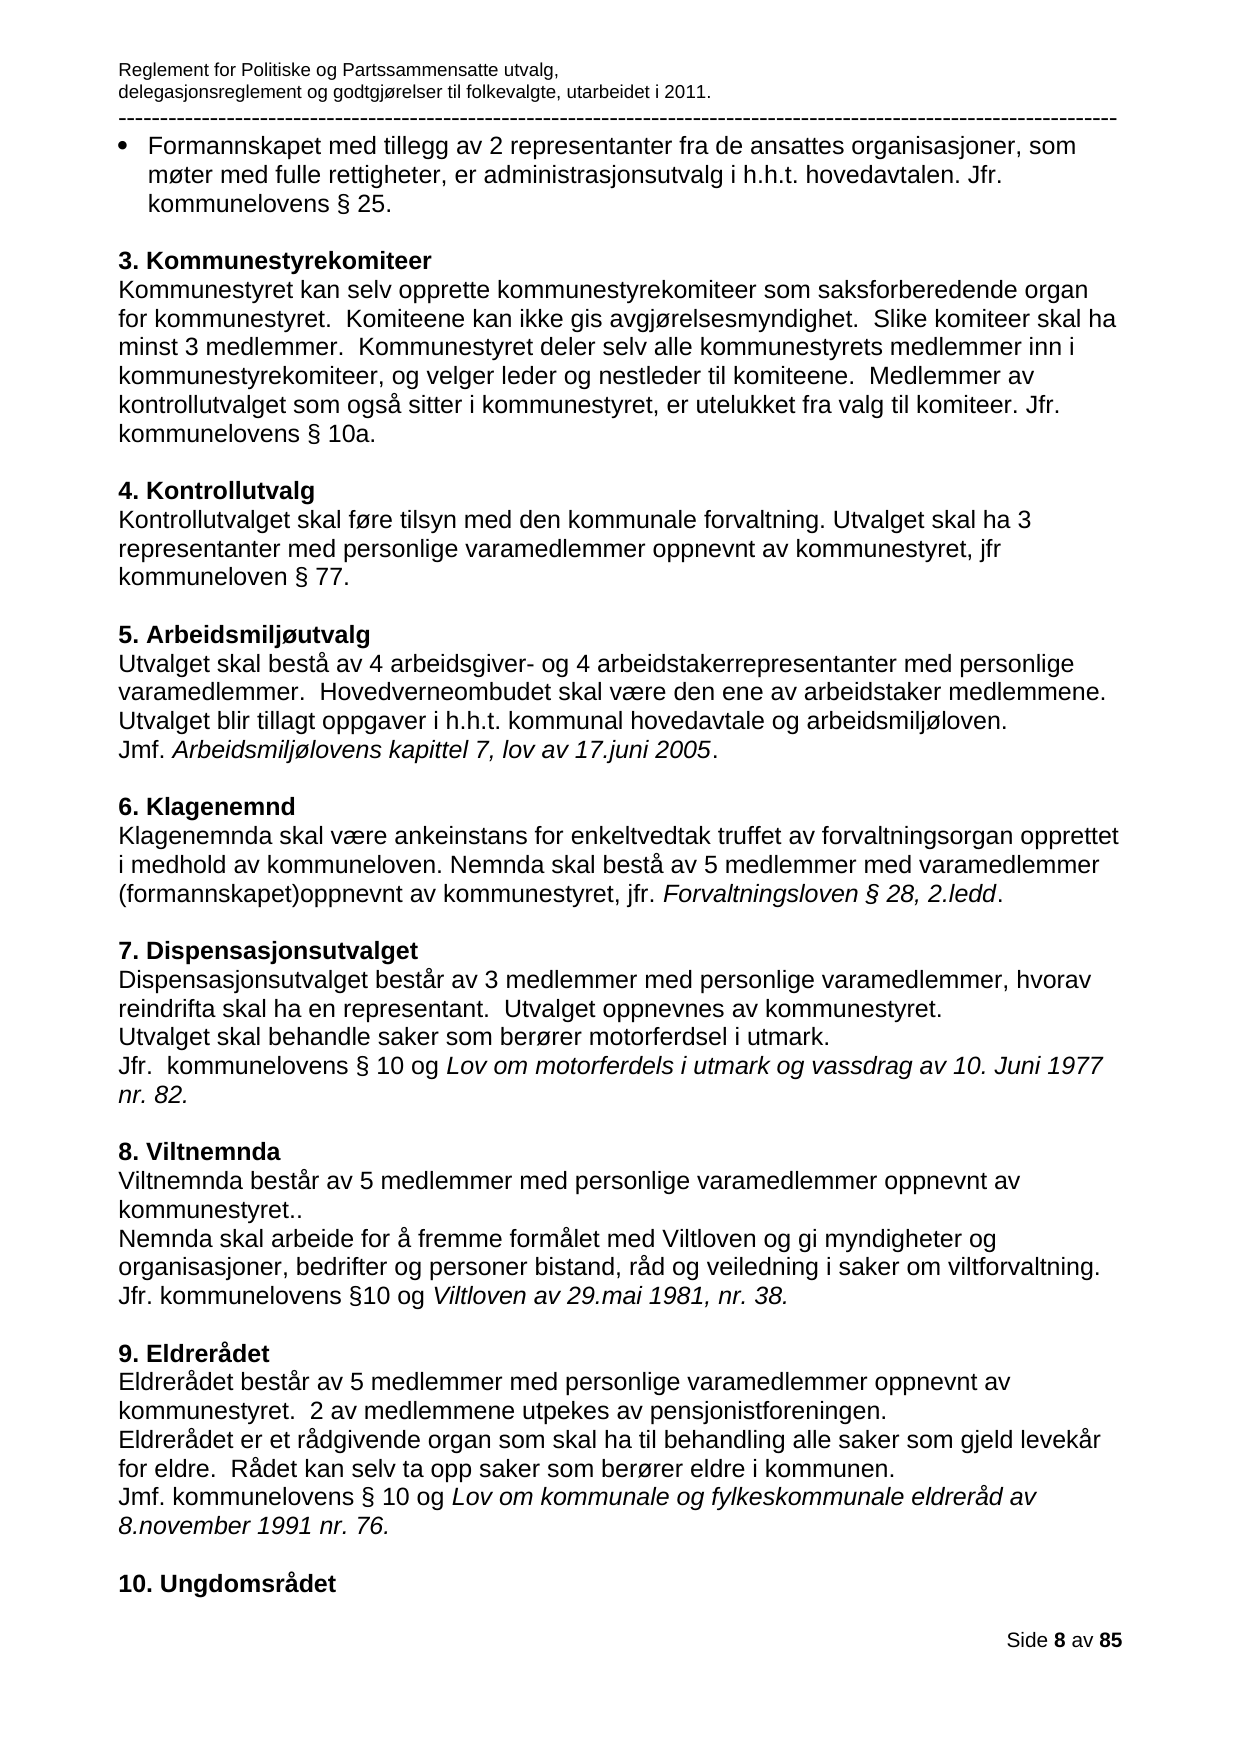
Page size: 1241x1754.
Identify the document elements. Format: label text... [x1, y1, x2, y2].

text Eldrerådet er et rådgivende organ som skal ha til behandling alle saker som gjeld levekår for eldre. Rådet kan selv ta opp saker som berører eldre i kommunen. [118, 1425, 1122, 1482]
text 7. Dispensasjonsutvalget [118, 936, 1122, 965]
text Utvalget skal bestå av 4 arbeidsgiver- og 4 arbeidstakerrepresentanter med personlige varamedlemmer. Hovedverneombudet skal være den ene av arbeidstaker medlemmene. [118, 648, 1122, 706]
text Jmf. kommunelovens § 10 og Lov om kommunale og fylkeskommunale eldreråd av 8.november 1991 nr. 76. [118, 1482, 1122, 1540]
text Utvalget skal behandle saker som berører motorferdsel i utmark. [118, 1022, 1122, 1051]
text Viltnemnda består av 5 medlemmer med personlige varamedlemmer oppnevnt av kommunestyret.. [118, 1166, 1122, 1223]
text Kontrollutvalget skal føre tilsyn med den kommunale forvaltning. Utvalget skal ha 3 representanter med personlige varamedlemmer oppnevnt av kommunestyret, jfr kommuneloven § 77. [118, 505, 1122, 591]
text Kommunestyret kan selv opprette kommunestyrekomiteer som saksforberedende organ for kommunestyret. Komiteene kan ikke gis avgjørelsesmyndighet. Slike komiteer skal ha minst 3 medlemmer. Kommunestyret deler selv alle kommunestyrets medlemmer inn i kommunestyrekomiteer, og velger leder og nestleder til komiteene. Medlemmer av kontrollutvalget som også sitter i kommunestyret, er utelukket fra valg til komiteer. Jfr. kommunelovens § 10a. [118, 275, 1122, 447]
text Eldrerådet består av 5 medlemmer med personlige varamedlemmer oppnevnt av kommunestyret. 2 av medlemmene utpekes av pensjonistforeningen. [118, 1367, 1122, 1425]
text 9. Eldrerådet [118, 1338, 1122, 1367]
text 4. Kontrollutvalg [118, 476, 1122, 505]
text Nemnda skal arbeide for å fremme formålet med Viltloven og gi myndigheter og organisasjoner, bedrifter og personer bistand, råd og veiledning i saker om viltforvaltning. [118, 1223, 1122, 1281]
text 6. Klagenemnd [118, 792, 1122, 821]
text Klagenemnda skal være ankeinstans for enkeltvedtak truffet av forvaltningsorgan opprettet i medhold av kommuneloven. Nemnda skal bestå av 5 medlemmer med varamedlemmer (formannskapet)oppnevnt av kommunestyret, jfr. Forvaltningsloven § 28, 2.ledd. [118, 821, 1122, 907]
text 10. Ungdomsrådet [118, 1568, 1122, 1597]
list Formannskapet med tillegg av 2 representanter fra de ansattes organisasjoner, som møter med fulle rettigheter, er administrasjonsutvalg i h.h.t. hovedavtalen. Jfr. kommunelovens § 25. [118, 131, 1122, 217]
text 3. Kommunestyrekomiteer [118, 246, 1122, 275]
text 5. Arbeidsmiljøutvalg [118, 620, 1122, 648]
text Jmf. Arbeidsmiljølovens kapittel 7, lov av 17.juni 2005. [118, 735, 1122, 763]
text Utvalget blir tillagt oppgaver i h.h.t. kommunal hovedavtale og arbeidsmiljøloven. [118, 706, 1122, 735]
text Dispensasjonsutvalget består av 3 medlemmer med personlige varamedlemmer, hvorav reindrifta skal ha en representant. Utvalget oppnevnes av kommunestyret. [118, 965, 1122, 1022]
text 8. Viltnemnda [118, 1137, 1122, 1166]
text Jfr. kommunelovens §10 og Viltloven av 29.mai 1981, nr. 38. [118, 1281, 1122, 1310]
text Jfr. kommunelovens § 10 og Lov om motorferdels i utmark og vassdrag av 10. Juni 1977 nr. 82. [118, 1051, 1122, 1108]
